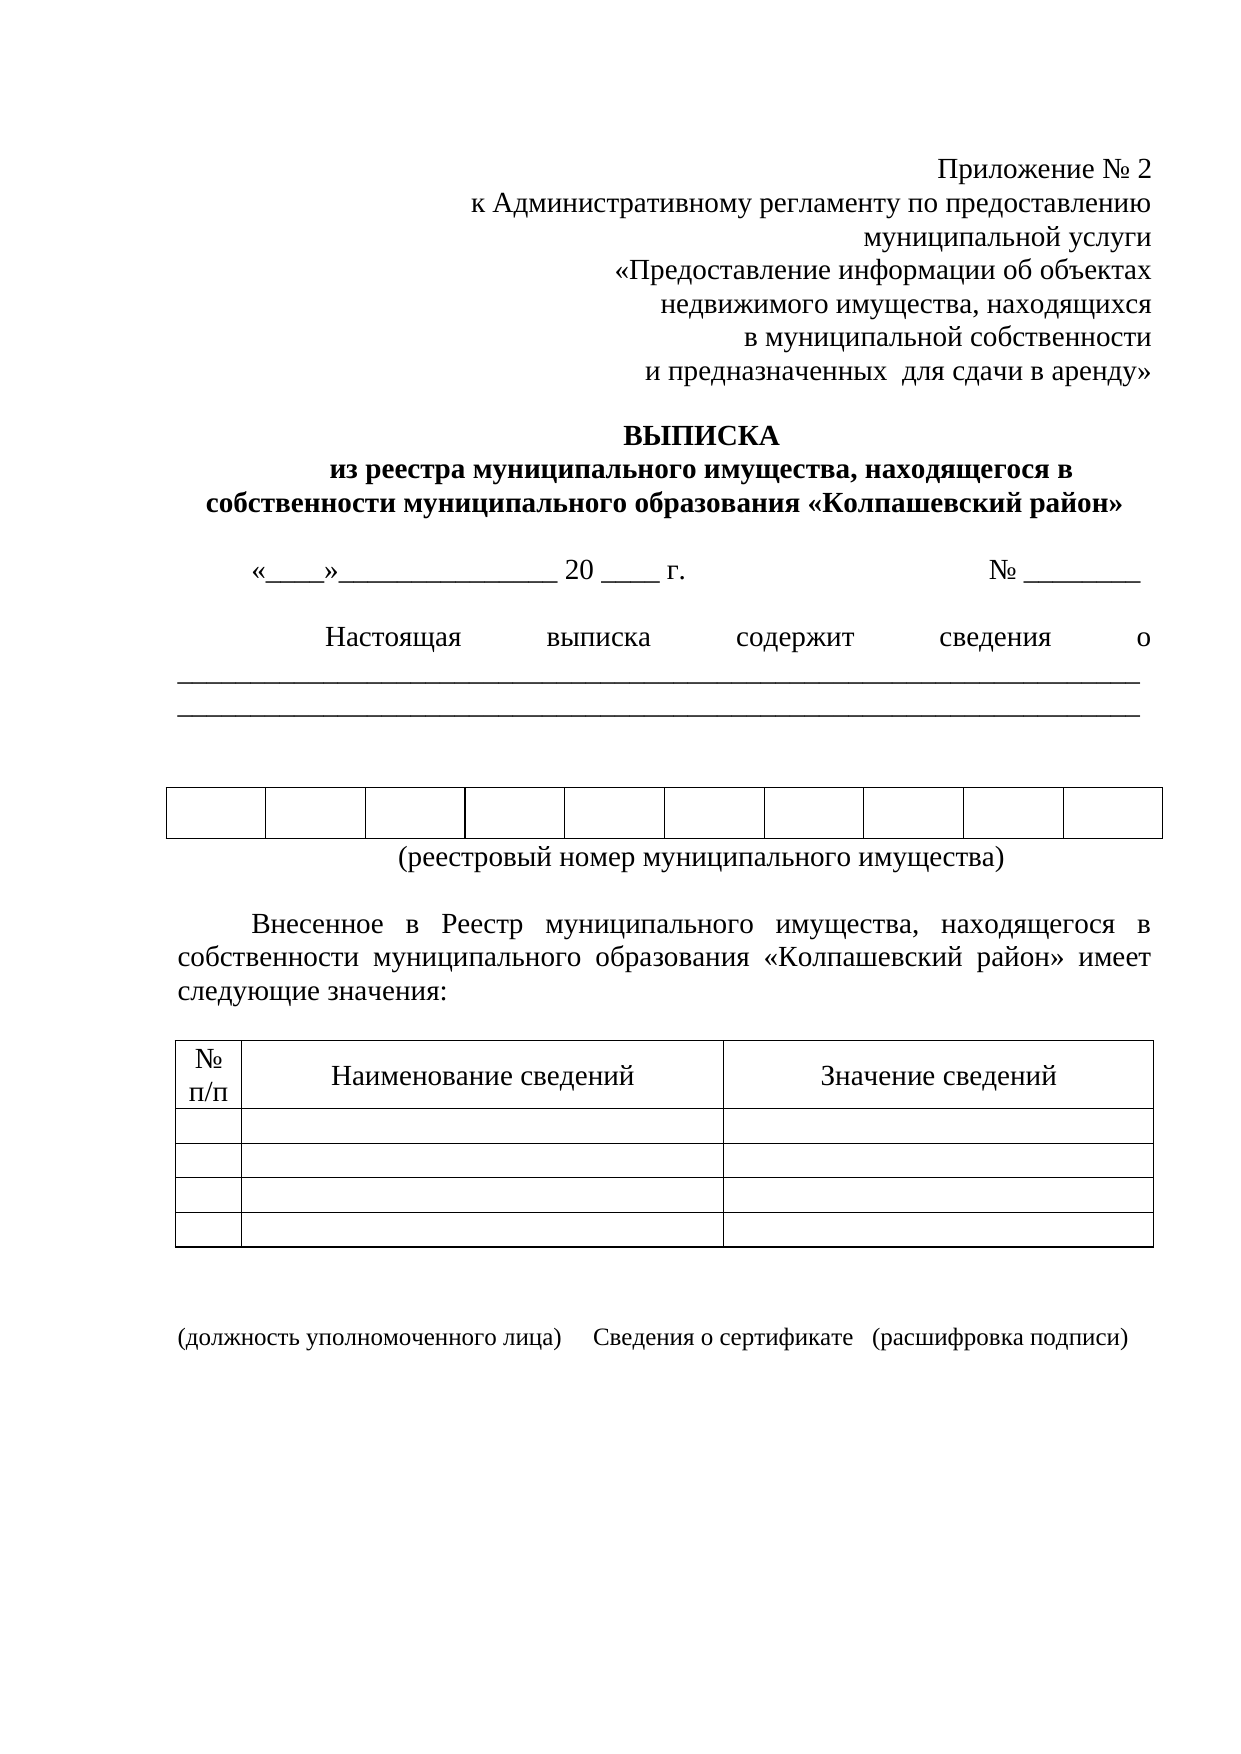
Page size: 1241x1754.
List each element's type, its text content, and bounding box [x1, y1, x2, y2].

text Настоящая выписка содержит сведения о ____________________________________________________________________________________________________________________________________ [177, 619, 1152, 720]
text из реестра муниципального имущества, находящегося в собственности муниципального образования «Колпашевский район» [177, 452, 1152, 519]
table_header [266, 788, 365, 838]
text недвижимого имущества, находящихся [177, 286, 1152, 319]
text (должность уполномоченного лица) Сведения о сертификате (расшифровка подписи) [177, 1322, 1134, 1350]
table_header № п/п [176, 1041, 241, 1108]
table_cell [242, 1178, 723, 1212]
text «____»_______________ 20 ____ г. № ________ [177, 552, 1152, 586]
table_cell [176, 1178, 241, 1212]
text и предназначенных для сдачи в аренду» [177, 353, 1152, 386]
table_header [964, 788, 1063, 838]
table_header [565, 788, 664, 838]
table_cell [724, 1213, 1153, 1246]
text «Предоставление информации об объектах [177, 252, 1152, 286]
table_cell [724, 1144, 1153, 1177]
table_cell [724, 1109, 1153, 1143]
table_header [665, 788, 764, 838]
text (реестровый номер муниципального имущества) [177, 839, 1152, 872]
table_cell [242, 1109, 723, 1143]
table_header [765, 788, 863, 838]
text Внесенное в Реестр муниципального имущества, находящегося в собственности муниципального образования «Колпашевский район» имеет следующие значения: [177, 906, 1152, 1006]
table_header [1064, 788, 1162, 838]
table_cell [176, 1109, 241, 1143]
text к Административному регламенту по предоставлению [177, 185, 1152, 219]
table_header [167, 788, 265, 838]
text Приложение № 2 [177, 152, 1152, 185]
text ВЫПИСКА [177, 418, 1152, 452]
table_header [466, 788, 564, 838]
table_cell [724, 1178, 1153, 1212]
table_cell [176, 1213, 241, 1246]
table_cell [242, 1144, 723, 1177]
table_header [366, 788, 464, 838]
table_cell [176, 1144, 241, 1177]
table_cell [242, 1213, 723, 1246]
text в муниципальной собственности [177, 319, 1152, 353]
text муниципальной услуги [177, 219, 1152, 252]
table_header Наименование сведений [242, 1041, 723, 1108]
table_header [864, 788, 963, 838]
table_header Значение сведений [724, 1041, 1153, 1108]
